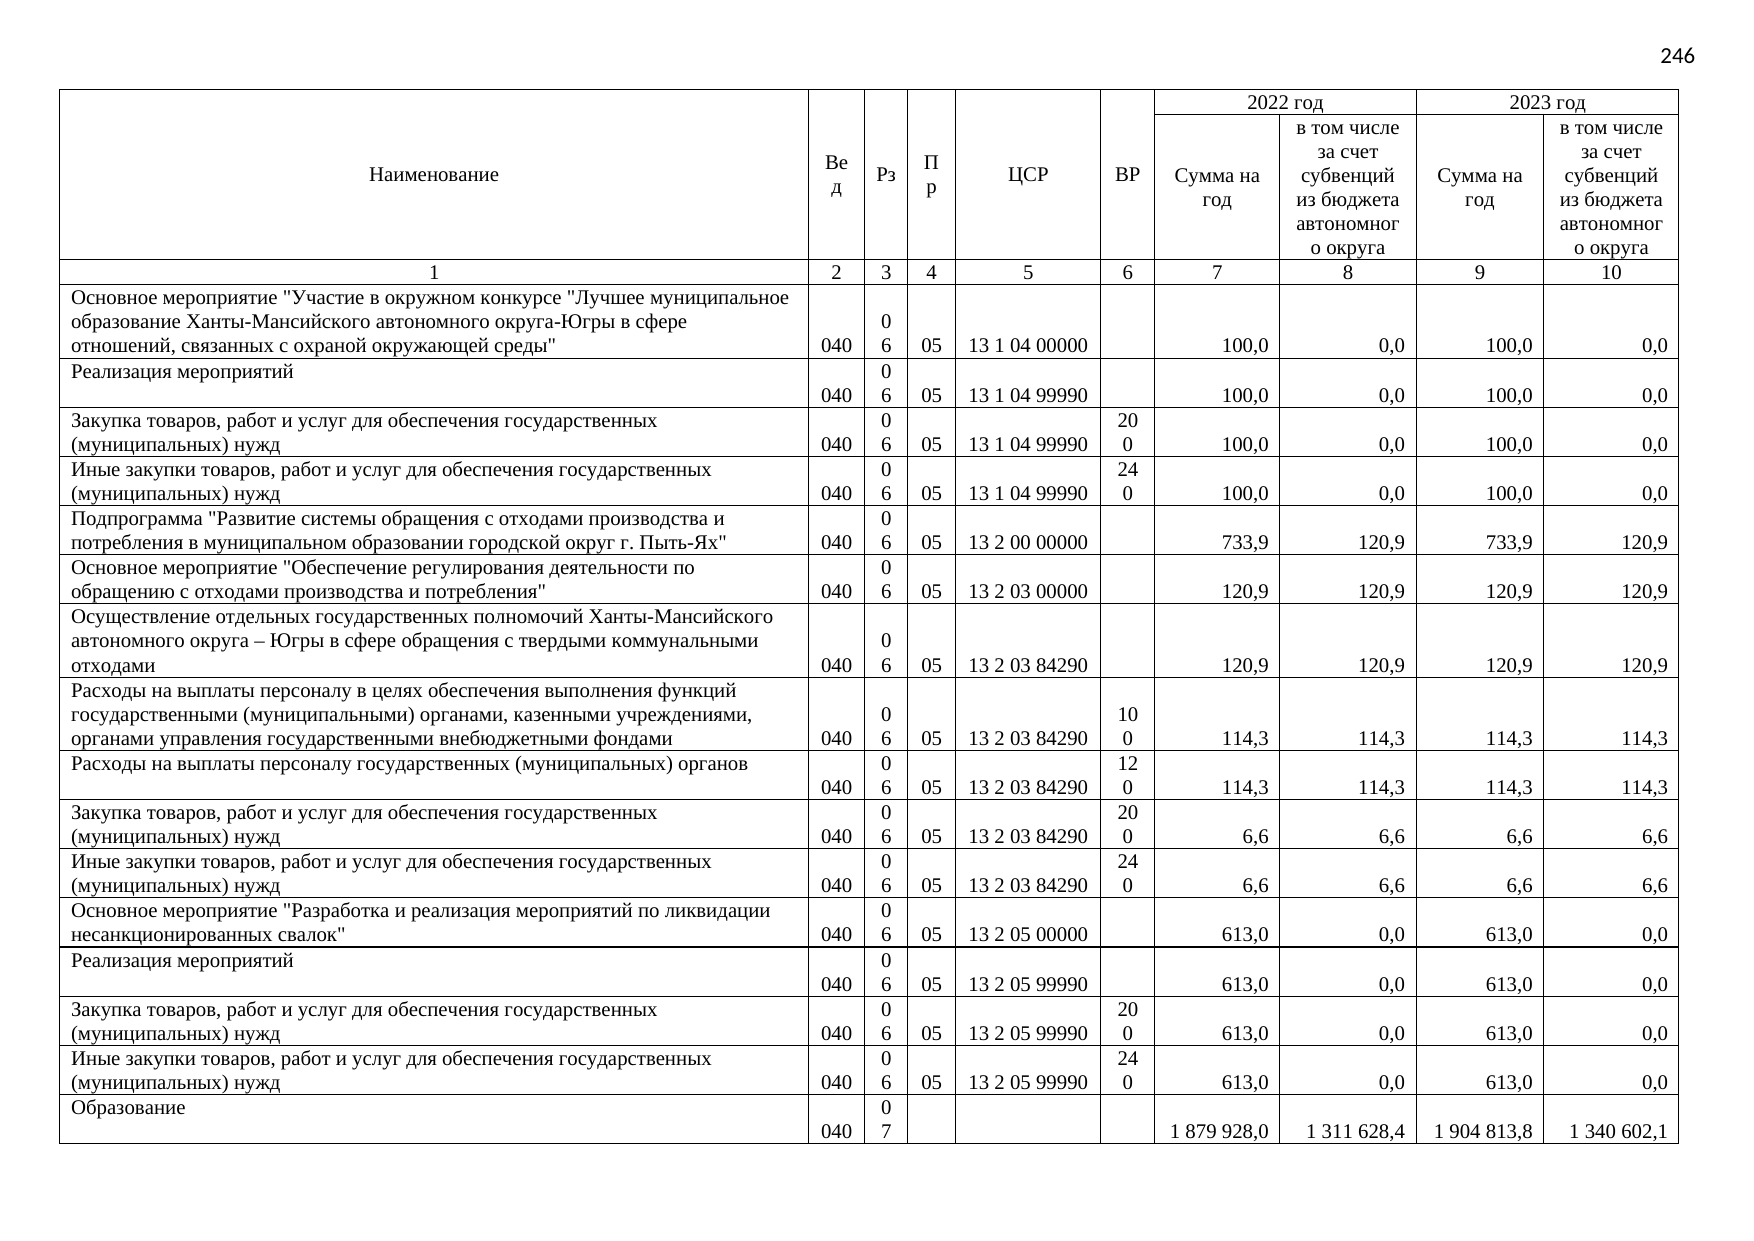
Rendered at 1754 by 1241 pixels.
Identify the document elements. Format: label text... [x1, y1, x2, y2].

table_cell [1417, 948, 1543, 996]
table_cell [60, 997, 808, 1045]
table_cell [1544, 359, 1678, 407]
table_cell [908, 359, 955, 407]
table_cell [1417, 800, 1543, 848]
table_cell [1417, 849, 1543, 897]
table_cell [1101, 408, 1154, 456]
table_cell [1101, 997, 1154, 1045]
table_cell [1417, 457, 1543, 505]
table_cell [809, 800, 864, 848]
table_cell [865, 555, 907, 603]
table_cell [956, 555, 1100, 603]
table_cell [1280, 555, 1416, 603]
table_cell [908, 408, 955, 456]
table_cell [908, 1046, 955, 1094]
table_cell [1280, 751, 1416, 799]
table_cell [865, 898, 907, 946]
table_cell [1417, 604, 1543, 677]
table_header Рз [865, 90, 907, 259]
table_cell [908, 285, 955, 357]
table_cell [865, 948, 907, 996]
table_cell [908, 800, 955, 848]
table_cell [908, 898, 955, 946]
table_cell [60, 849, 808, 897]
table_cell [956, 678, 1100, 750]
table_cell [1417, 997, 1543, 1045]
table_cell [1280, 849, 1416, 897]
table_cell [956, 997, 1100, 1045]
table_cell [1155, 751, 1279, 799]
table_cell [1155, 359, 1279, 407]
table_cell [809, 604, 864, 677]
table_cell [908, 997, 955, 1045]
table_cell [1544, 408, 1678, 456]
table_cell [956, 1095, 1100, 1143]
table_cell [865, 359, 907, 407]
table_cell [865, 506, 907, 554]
table_cell 3 [865, 260, 907, 284]
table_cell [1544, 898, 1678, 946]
table_cell Сумма на год [1155, 115, 1279, 259]
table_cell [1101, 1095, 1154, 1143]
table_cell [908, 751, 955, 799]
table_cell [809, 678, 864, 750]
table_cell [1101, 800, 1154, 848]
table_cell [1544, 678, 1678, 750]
table_header ЦСР [956, 90, 1100, 259]
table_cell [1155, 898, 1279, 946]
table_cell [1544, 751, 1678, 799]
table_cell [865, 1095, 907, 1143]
table_cell в том числе за счет субвенций из бюджета автономного округа [1544, 115, 1678, 259]
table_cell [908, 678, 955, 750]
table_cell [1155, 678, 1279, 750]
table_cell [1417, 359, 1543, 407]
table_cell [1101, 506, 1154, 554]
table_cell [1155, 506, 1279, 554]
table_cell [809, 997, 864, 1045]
table_cell 5 [956, 260, 1100, 284]
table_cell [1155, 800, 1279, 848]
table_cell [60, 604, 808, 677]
table_header Наименование [60, 90, 808, 259]
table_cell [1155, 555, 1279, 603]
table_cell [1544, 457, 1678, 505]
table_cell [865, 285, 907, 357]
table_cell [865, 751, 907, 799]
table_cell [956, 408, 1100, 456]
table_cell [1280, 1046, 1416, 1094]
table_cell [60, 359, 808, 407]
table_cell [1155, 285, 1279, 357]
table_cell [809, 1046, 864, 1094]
table_header Вед [809, 90, 864, 259]
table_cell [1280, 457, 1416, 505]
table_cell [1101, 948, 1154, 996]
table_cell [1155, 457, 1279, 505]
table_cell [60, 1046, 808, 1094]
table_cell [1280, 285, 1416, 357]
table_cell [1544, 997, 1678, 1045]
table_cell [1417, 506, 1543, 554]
table_header Пр [908, 90, 955, 259]
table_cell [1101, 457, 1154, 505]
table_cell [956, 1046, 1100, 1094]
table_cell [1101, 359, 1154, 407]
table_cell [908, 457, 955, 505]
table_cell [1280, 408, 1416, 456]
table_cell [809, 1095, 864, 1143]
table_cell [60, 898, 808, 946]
table_header ВР [1101, 90, 1154, 259]
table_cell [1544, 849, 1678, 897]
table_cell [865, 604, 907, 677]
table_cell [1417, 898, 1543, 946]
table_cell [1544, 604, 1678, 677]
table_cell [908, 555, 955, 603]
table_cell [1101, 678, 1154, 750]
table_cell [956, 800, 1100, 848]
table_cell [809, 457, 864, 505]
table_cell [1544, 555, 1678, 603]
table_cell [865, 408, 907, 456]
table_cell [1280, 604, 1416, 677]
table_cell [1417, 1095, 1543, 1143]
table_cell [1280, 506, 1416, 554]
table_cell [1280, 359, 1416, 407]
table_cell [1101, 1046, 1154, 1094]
table_cell 8 [1280, 260, 1416, 284]
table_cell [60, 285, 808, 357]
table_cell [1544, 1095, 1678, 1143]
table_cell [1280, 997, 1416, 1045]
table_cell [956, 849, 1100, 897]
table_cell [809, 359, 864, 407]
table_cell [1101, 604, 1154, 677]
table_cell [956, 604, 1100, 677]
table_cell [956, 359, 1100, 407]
table_cell 1 [60, 260, 808, 284]
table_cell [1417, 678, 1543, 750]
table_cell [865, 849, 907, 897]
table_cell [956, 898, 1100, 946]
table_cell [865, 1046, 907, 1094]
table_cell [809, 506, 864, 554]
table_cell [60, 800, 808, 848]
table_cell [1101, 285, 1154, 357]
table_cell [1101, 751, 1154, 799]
table_header 2023 год [1417, 90, 1678, 114]
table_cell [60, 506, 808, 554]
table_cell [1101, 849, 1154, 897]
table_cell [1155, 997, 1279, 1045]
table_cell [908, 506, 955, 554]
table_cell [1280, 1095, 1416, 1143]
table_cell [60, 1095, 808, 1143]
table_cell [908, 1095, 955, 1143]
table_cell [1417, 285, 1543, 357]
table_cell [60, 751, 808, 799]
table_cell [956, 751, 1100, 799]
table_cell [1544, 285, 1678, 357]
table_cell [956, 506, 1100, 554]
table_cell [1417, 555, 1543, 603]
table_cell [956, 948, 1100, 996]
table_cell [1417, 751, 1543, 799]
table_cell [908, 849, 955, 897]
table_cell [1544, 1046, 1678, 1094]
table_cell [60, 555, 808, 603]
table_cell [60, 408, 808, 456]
table_cell Сумма на год [1417, 115, 1543, 259]
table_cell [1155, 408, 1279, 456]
table_cell 2 [809, 260, 864, 284]
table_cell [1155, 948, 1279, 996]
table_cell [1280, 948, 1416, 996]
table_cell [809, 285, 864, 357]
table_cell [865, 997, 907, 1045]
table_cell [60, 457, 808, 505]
table_cell в том числе за счет субвенций из бюджета автономного округа [1280, 115, 1416, 259]
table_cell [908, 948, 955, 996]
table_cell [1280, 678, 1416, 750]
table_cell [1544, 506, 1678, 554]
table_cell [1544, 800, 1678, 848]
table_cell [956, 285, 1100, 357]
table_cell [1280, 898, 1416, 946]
table_cell 10 [1544, 260, 1678, 284]
table_cell 4 [908, 260, 955, 284]
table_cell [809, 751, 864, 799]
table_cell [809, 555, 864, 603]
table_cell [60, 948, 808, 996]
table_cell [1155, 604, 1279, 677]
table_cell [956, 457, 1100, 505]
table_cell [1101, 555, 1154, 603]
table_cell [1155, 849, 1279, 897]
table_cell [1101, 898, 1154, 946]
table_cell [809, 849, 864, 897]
table_cell 6 [1101, 260, 1154, 284]
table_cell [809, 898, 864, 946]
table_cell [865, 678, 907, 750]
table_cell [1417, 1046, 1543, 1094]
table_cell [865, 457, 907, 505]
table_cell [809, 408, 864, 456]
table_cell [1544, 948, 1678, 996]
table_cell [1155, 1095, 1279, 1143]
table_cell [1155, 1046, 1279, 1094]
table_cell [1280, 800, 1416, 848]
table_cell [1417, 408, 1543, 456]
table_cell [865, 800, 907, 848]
table_cell 7 [1155, 260, 1279, 284]
table_cell 9 [1417, 260, 1543, 284]
table_header 2022 год [1155, 90, 1416, 114]
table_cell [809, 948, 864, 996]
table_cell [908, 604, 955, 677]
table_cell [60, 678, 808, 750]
